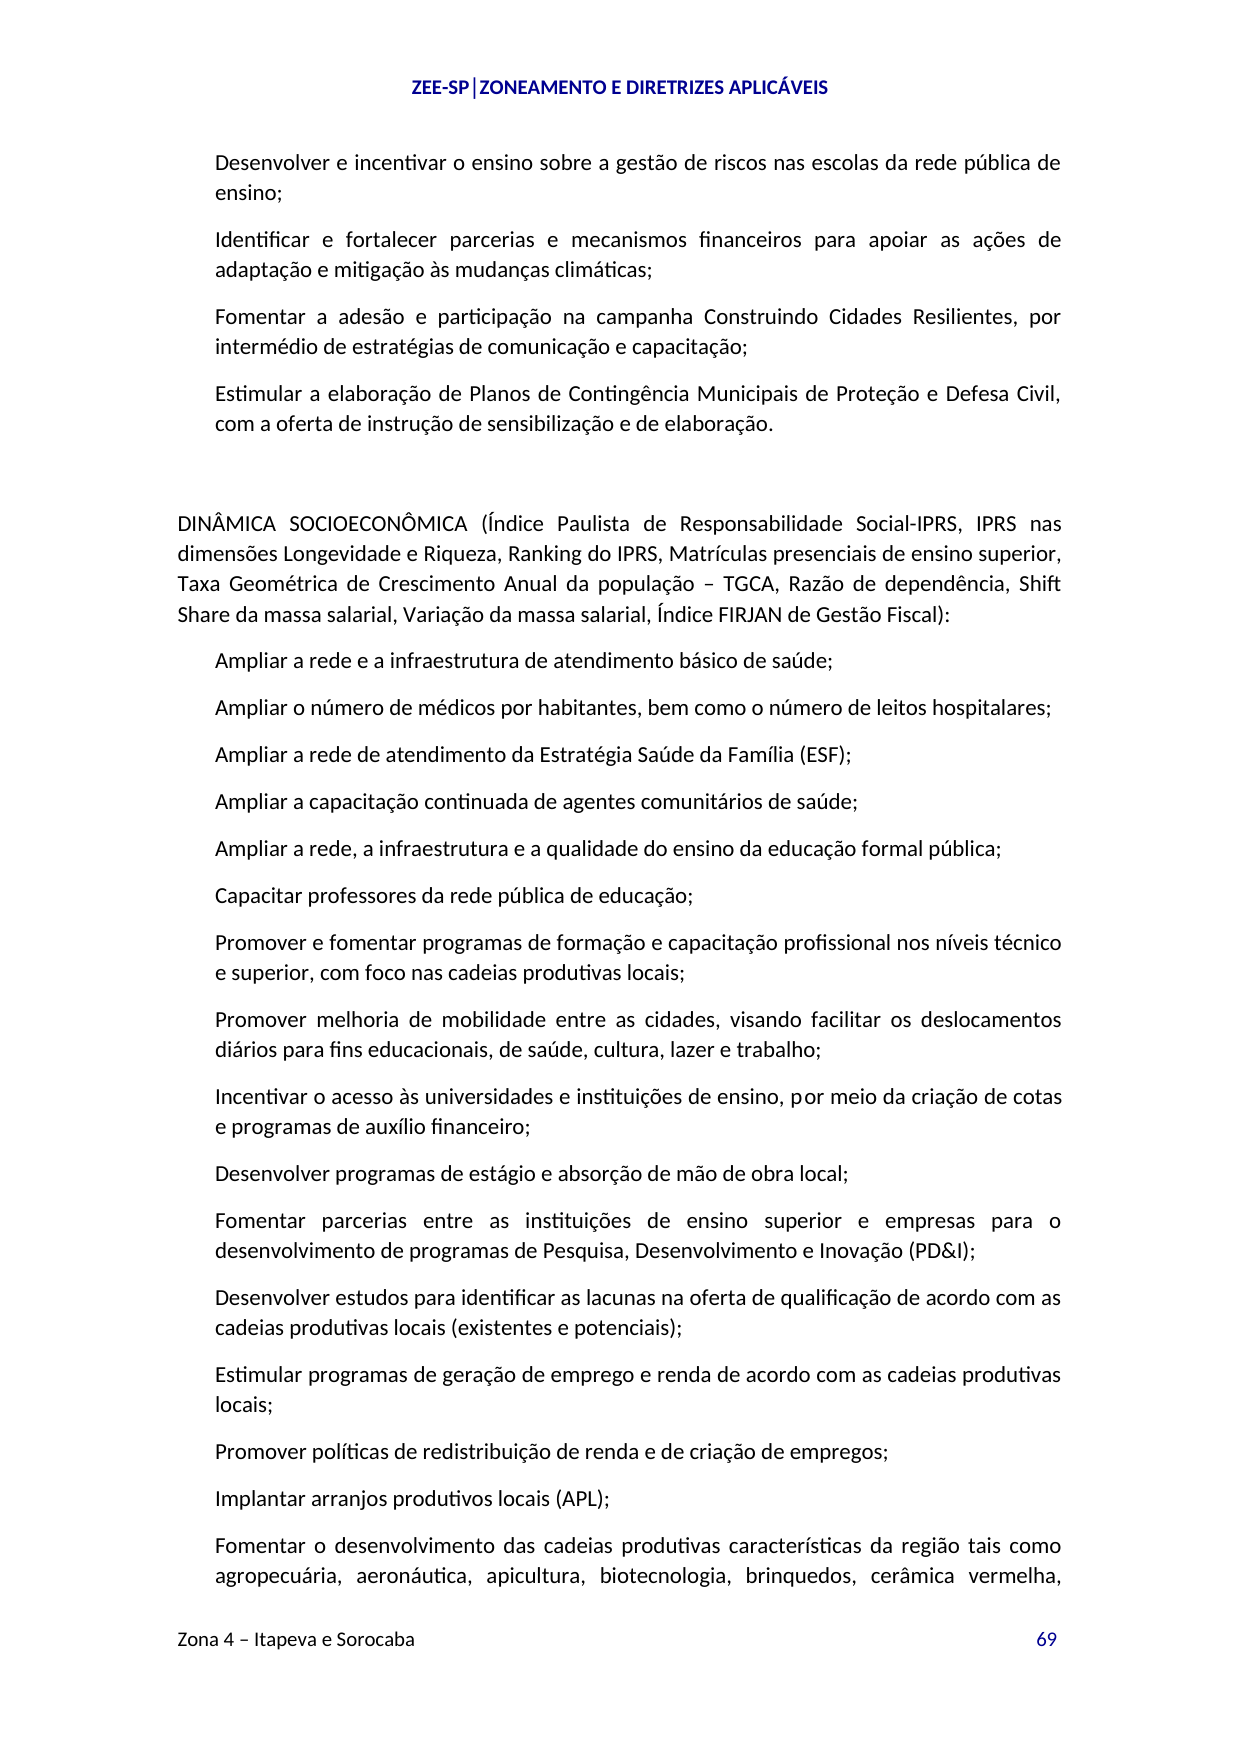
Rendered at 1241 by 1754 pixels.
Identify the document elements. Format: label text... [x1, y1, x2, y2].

text Ampliar a rede, a infraestrutura e a qualidade do ensino da educação formal pública; [215, 834, 1063, 862]
text Identificar e fortalecer parcerias e mecanismos financeiros para apoiar as ações de adaptação e mitigação às mudanças climáticas; [215, 225, 1063, 283]
text Ampliar o número de médicos por habitantes, bem como o número de leitos hospitalares; [215, 693, 1063, 721]
text DINÂMICA SOCIOECONÔMICA (Índice Paulista de Responsabilidade Social-IPRS, IPRS nas dimensões Longevidade e Riqueza, Ranking do IPRS, Matrículas presenciais de ensino superior, Taxa Geométrica de Crescimento Anual da população – TGCA, Razão de dependência, Shift Share da massa salarial, Variação da massa salarial, Índice FIRJAN de Gestão Fiscal): [177, 509, 1063, 628]
text Promover melhoria de mobilidade entre as cidades, visando facilitar os deslocamentos diários para fins educacionais, de saúde, cultura, lazer e trabalho; [215, 1005, 1063, 1063]
text Desenvolver e incentivar o ensino sobre a gestão de riscos nas escolas da rede pública de ensino; [215, 148, 1063, 206]
text Fomentar parcerias entre as instituições de ensino superior e empresas para o desenvolvimento de programas de Pesquisa, Desenvolvimento e Inovação (PD&I); [215, 1206, 1063, 1264]
text Ampliar a rede de atendimento da Estratégia Saúde da Família (ESF); [215, 740, 1063, 768]
text Capacitar professores da rede pública de educação; [215, 881, 1063, 909]
text Estimular a elaboração de Planos de Contingência Municipais de Proteção e Defesa Civil, com a oferta de instrução de sensibilização e de elaboração. [215, 379, 1063, 437]
text Ampliar a rede e a infraestrutura de atendimento básico de saúde; [215, 647, 1063, 674]
text Estimular programas de geração de emprego e renda de acordo com as cadeias produtivas locais; [215, 1360, 1063, 1418]
text Ampliar a capacitação continuada de agentes comunitários de saúde; [215, 787, 1063, 815]
text Implantar arranjos produtivos locais (APL); [215, 1484, 1063, 1512]
text Incentivar o acesso às universidades e instituições de ensino, por meio da criação de cotas e programas de auxílio financeiro; [215, 1082, 1063, 1140]
text Promover políticas de redistribuição de renda e de criação de empregos; [215, 1437, 1063, 1465]
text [215, 1531, 1063, 1589]
text Fomentar a adesão e participação na campanha Construindo Cidades Resilientes, por intermédio de estratégias de comunicação e capacitação; [215, 302, 1063, 360]
text Desenvolver programas de estágio e absorção de mão de obra local; [215, 1159, 1063, 1187]
text Promover e fomentar programas de formação e capacitação profissional nos níveis técnico e superior, com foco nas cadeias produtivas locais; [215, 928, 1063, 986]
text Desenvolver estudos para identificar as lacunas na oferta de qualificação de acordo com as cadeias produtivas locais (existentes e potenciais); [215, 1283, 1063, 1341]
